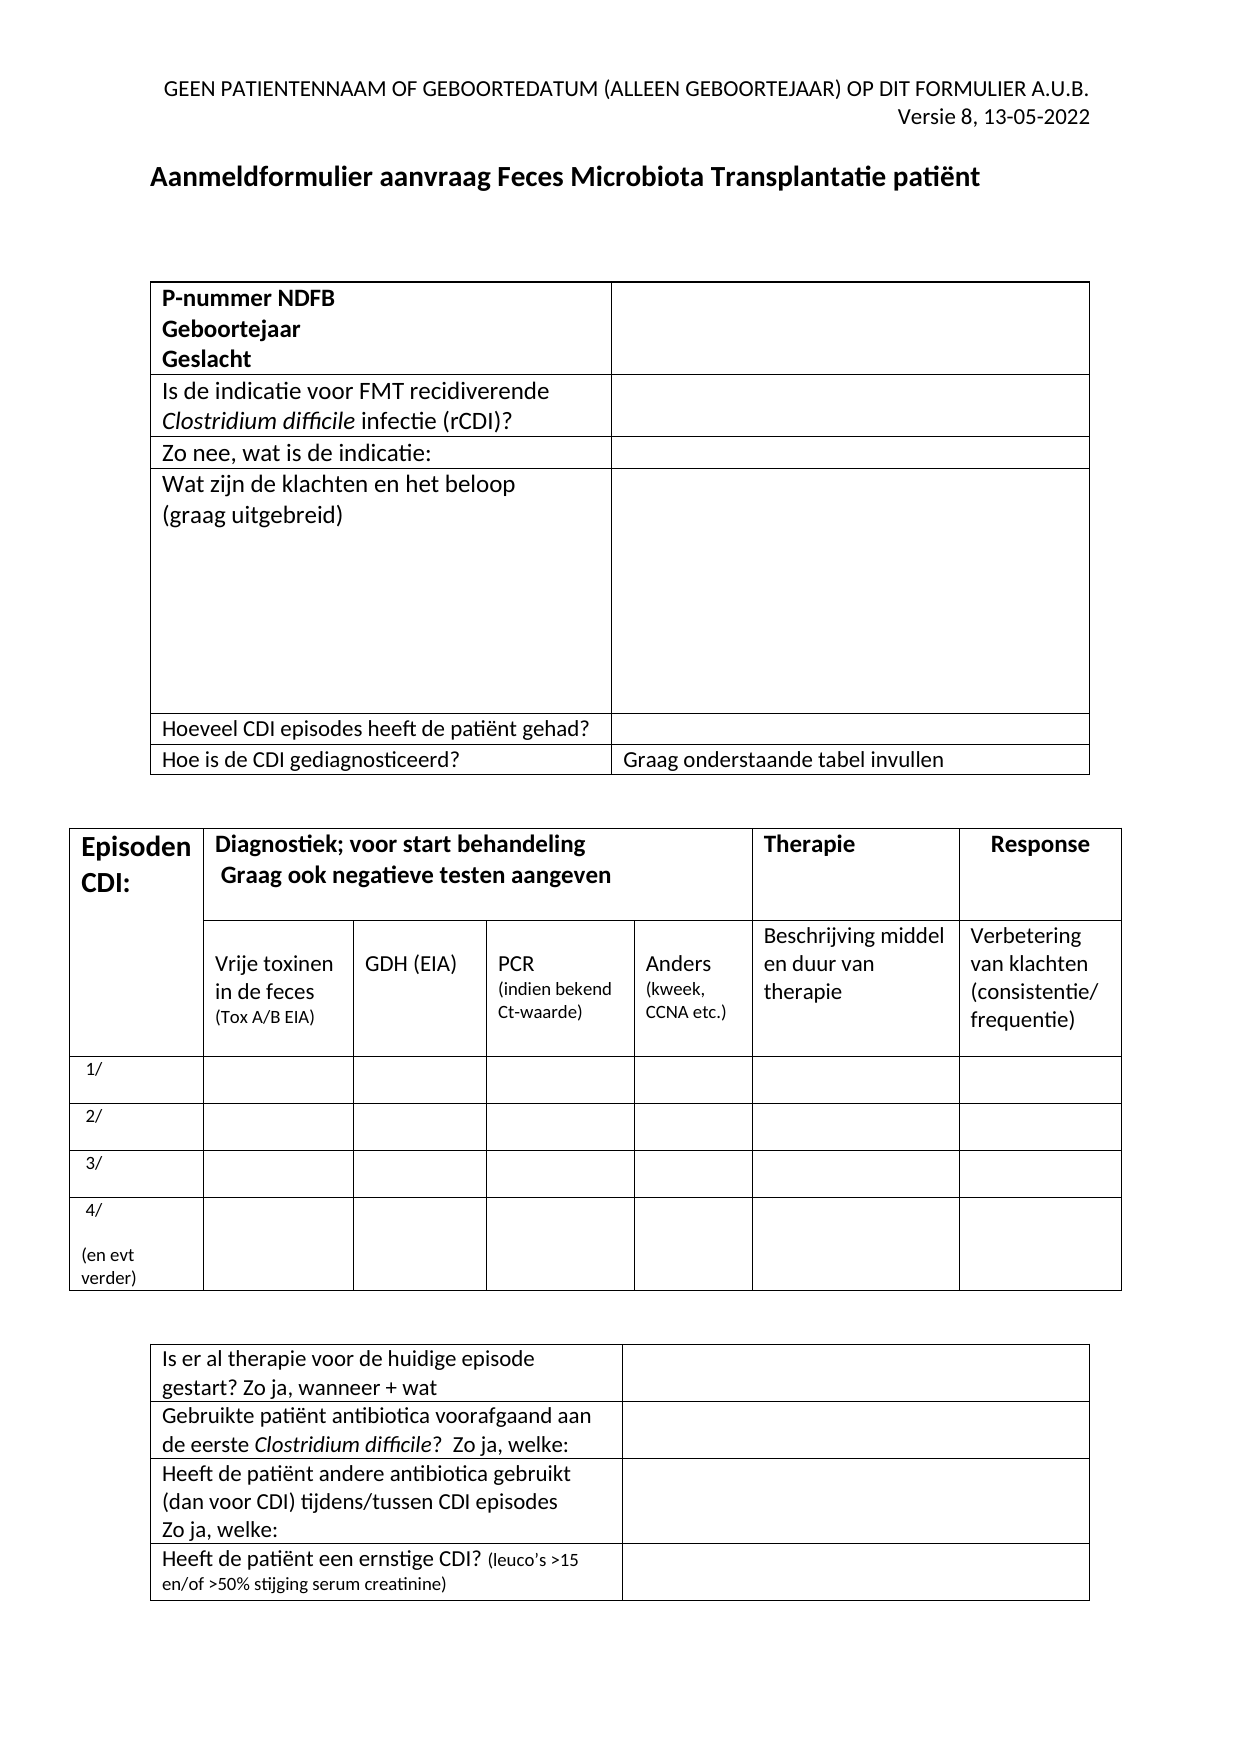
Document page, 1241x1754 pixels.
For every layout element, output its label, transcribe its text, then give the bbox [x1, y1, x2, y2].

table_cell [151, 1544, 622, 1600]
table_cell [354, 1198, 486, 1289]
table_cell [635, 1151, 752, 1197]
table_cell 1/ [70, 1057, 203, 1103]
table_cell Wat zijn de klachten en het beloop (graag uitgebreid) [151, 469, 611, 713]
table_cell [623, 1402, 1089, 1458]
table_cell Graag onderstaande tabel invullen [612, 745, 1089, 773]
text Aanmeldformulier aanvraag Feces Microbiota Transplantatie patiënt [150, 158, 1090, 193]
table_cell [487, 1104, 634, 1150]
table_header [612, 283, 1089, 374]
table_cell [204, 1057, 353, 1103]
table_cell [960, 1104, 1121, 1150]
table_cell [487, 1151, 634, 1197]
table_cell Hoe is de CDI gediagnosticeerd? [151, 745, 611, 773]
table_header Response [960, 829, 1121, 920]
table_header Therapie [753, 829, 959, 920]
table_cell [635, 1104, 752, 1150]
table_cell 3/ [70, 1151, 203, 1197]
table_cell [623, 1544, 1089, 1600]
table_cell [753, 1151, 959, 1197]
table_header P-nummer NDFB Geboortejaar Geslacht [151, 283, 611, 374]
table_cell [612, 714, 1089, 744]
table_cell [753, 1057, 959, 1103]
table_cell [354, 1057, 486, 1103]
table_header Diagnostiek; voor start behandeling Graag ook negatieve testen aangeven [204, 829, 752, 920]
table_cell [960, 1057, 1121, 1103]
table_cell Is de indicatie voor FMT recidiverende Clostridium difficile infectie (rCDI)? [151, 375, 611, 436]
table_cell 4/ (en evt verder) [70, 1198, 203, 1289]
table_cell [487, 1057, 634, 1103]
table_cell [354, 1151, 486, 1197]
table_cell [487, 1198, 634, 1289]
table_cell 2/ [70, 1104, 203, 1150]
table_cell Vrije toxinen in de feces (Tox A/B EIA) [204, 921, 353, 1056]
table_cell GDH (EIA) [354, 921, 486, 1056]
table_cell [635, 1057, 752, 1103]
table_cell [612, 437, 1089, 468]
table_cell [753, 1104, 959, 1150]
table_cell [753, 1198, 959, 1289]
table_cell Beschrijving middel en duur van therapie [753, 921, 959, 1056]
table_cell [204, 1198, 353, 1289]
table_cell [960, 1198, 1121, 1289]
table_cell [635, 1198, 752, 1289]
table_cell PCR (indien bekend Ct-waarde) [487, 921, 634, 1056]
table_cell [623, 1459, 1089, 1543]
table_cell Zo nee, wat is de indicatie: [151, 437, 611, 468]
table_cell Heeft de patiënt andere antibiotica gebruikt (dan voor CDI) tijdens/tussen CDI episodes Zo ja, welke: [151, 1459, 622, 1543]
table_header Episoden CDI: [70, 829, 203, 1056]
table_header [623, 1345, 1089, 1401]
table_cell Verbetering van klachten (consistentie/frequentie) [960, 921, 1121, 1056]
table_cell [354, 1104, 486, 1150]
table_cell [204, 1151, 353, 1197]
table_cell [960, 1151, 1121, 1197]
table_cell Anders (kweek, CCNA etc.) [635, 921, 752, 1056]
table_header Is er al therapie voor de huidige episode gestart? Zo ja, wanneer + wat [151, 1345, 622, 1401]
table_cell [612, 469, 1089, 713]
table_cell [204, 1104, 353, 1150]
table_cell Hoeveel CDI episodes heeft de patiënt gehad? [151, 714, 611, 744]
table_cell [612, 375, 1089, 436]
table_cell Gebruikte patiënt antibiotica voorafgaand aan de eerste Clostridium difficile? Zo ja, welke: [151, 1402, 622, 1458]
